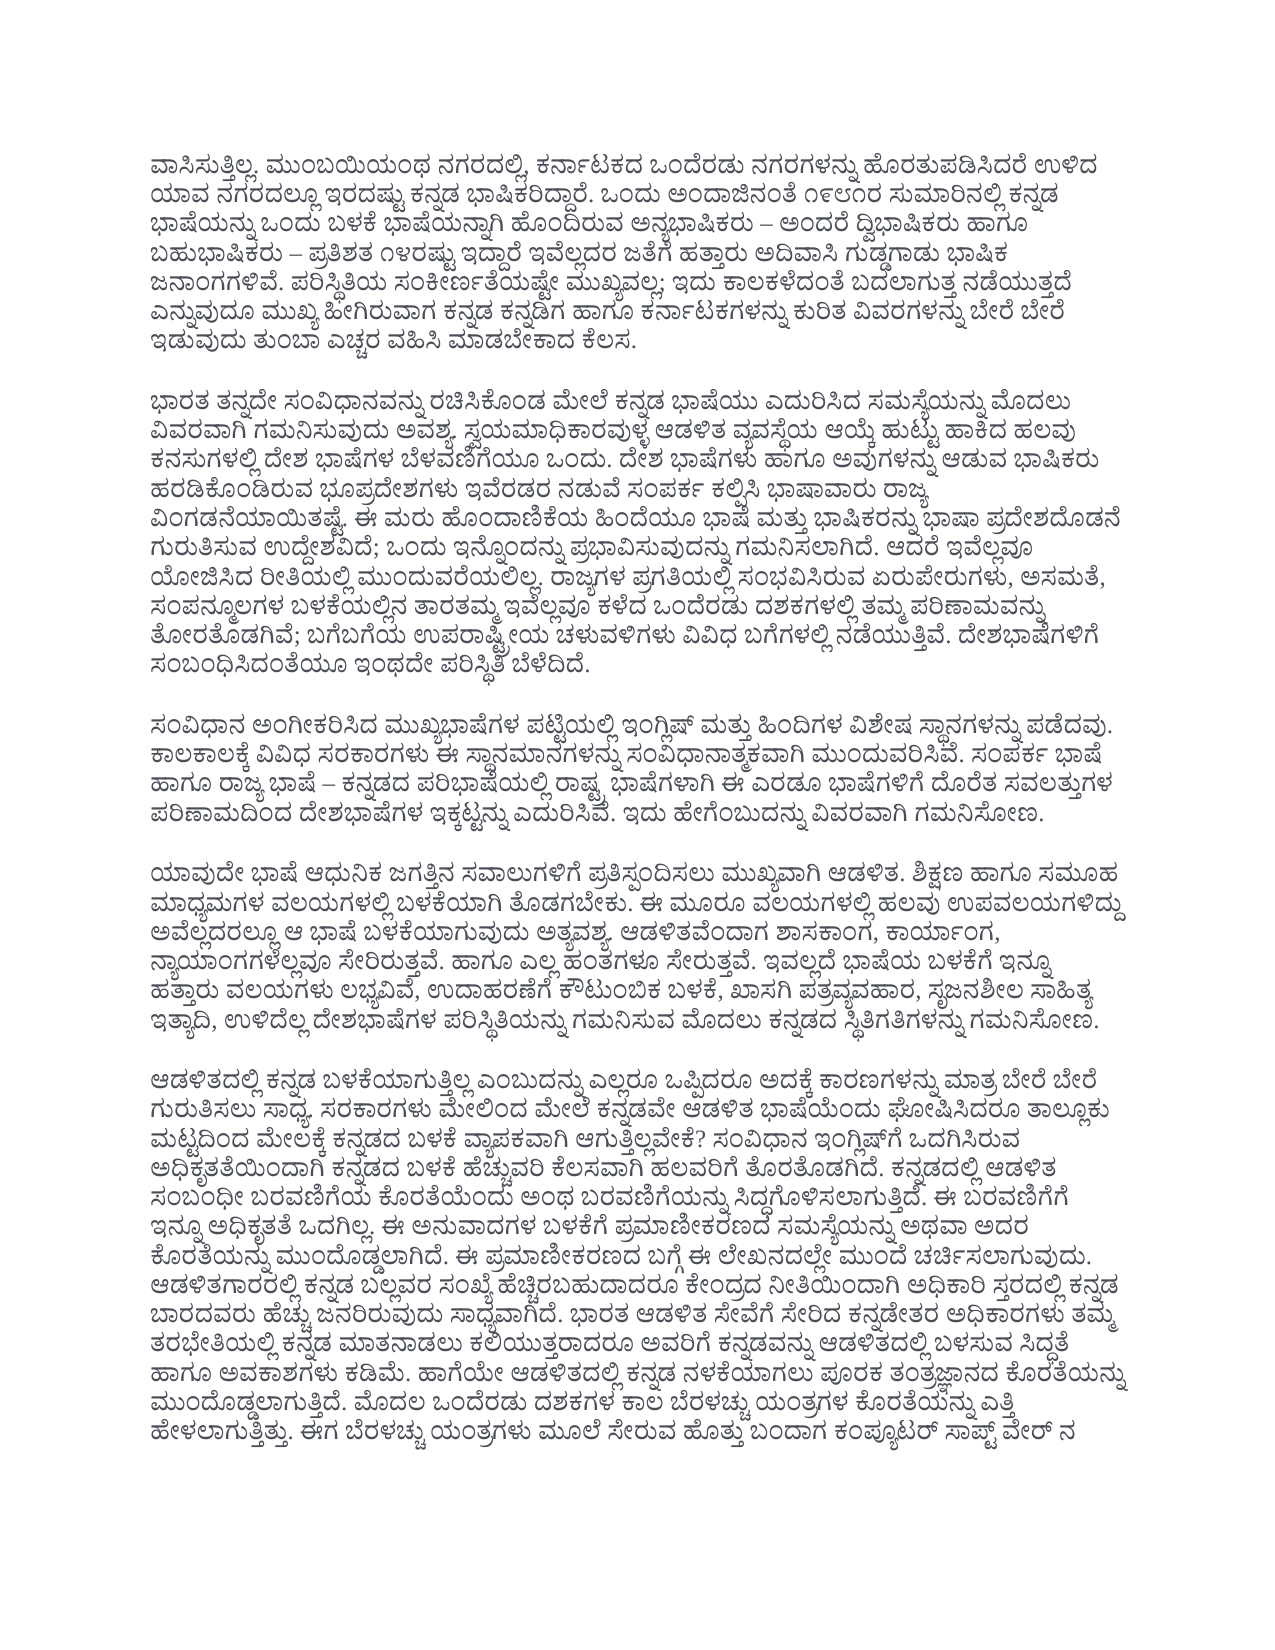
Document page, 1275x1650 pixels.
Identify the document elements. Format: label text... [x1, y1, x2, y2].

text ಸಂವಿಧಾನ ಅಂಗೀಕರಿಸಿದ ಮುಖ್ಯಭಾಷೆಗಳ ಪಟ್ಟಿಯಲ್ಲಿ ಇಂಗ್ಲಿಷ್ ಮತ್ತು ಹಿಂದಿಗಳ ವಿಶೇಷ ಸ್ಥಾನಗಳನ್ನು ಪಡೆದವು. ಕಾಲಕಾಲಕ್ಕೆ ವಿವಿಧ ಸರಕಾರಗಳು ಈ ಸ್ಥಾನಮಾನಗಳನ್ನು ಸಂವಿಧಾನಾತ್ಮಕವಾಗಿ ಮುಂದುವರಿಸಿವೆ. ಸಂಪರ್ಕ ಭಾಷೆ ಹಾಗೂ ರಾಜ್ಯ ಭಾಷೆ – ಕನ್ನಡದ ಪರಿಭಾಷೆಯಲ್ಲಿ ರಾಷ್ಟ್ರ ಭಾಷೆಗಳಾಗಿ ಈ ಎರಡೂ ಭಾಷೆಗಳಿಗೆ ದೊರೆತ ಸವಲತ್ತುಗಳ ಪರಿಣಾಮದಿಂದ ದೇಶಭಾಷೆಗಳ ಇಕ್ಕಟ್ಟನ್ನು ಎದುರಿಸಿವೆ. ಇದು ಹೇಗೆಂಬುದನ್ನು ವಿವರವಾಗಿ ಗಮನಿಸೋಣ. [150, 710, 1125, 827]
text ಭಾರತ ತನ್ನದೇ ಸಂವಿಧಾನವನ್ನು ರಚಿಸಿಕೊಂಡ ಮೇಲೆ ಕನ್ನಡ ಭಾಷೆಯು ಎದುರಿಸಿದ ಸಮಸ್ಯೆಯನ್ನು ಮೊದಲು ವಿವರವಾಗಿ ಗಮನಿಸುವುದು ಅವಶ್ಯ. ಸ್ವಯಮಾಧಿಕಾರವುಳ್ಳ ಆಡಳಿತ ವ್ಯವಸ್ಥೆಯ ಆಯ್ಕೆ ಹುಟ್ಟು ಹಾಕಿದ ಹಲವು ಕನಸುಗಳಲ್ಲಿ ದೇಶ ಭಾಷೆಗಳ ಬೆಳವಣಿಗೆಯೂ ಒಂದು. ದೇಶ ಭಾಷೆಗಳು ಹಾಗೂ ಅವುಗಳನ್ನು ಆಡುವ ಭಾಷಿಕರು ಹರಡಿಕೊಂಡಿರುವ ಭೂಪ್ರದೇಶಗಳು ಇವೆರಡರ ನಡುವೆ ಸಂಪರ್ಕ ಕಲ್ಪಿಸಿ ಭಾಷಾವಾರು ರಾಜ್ಯ ವಿಂಗಡನೆಯಾಯಿತಷ್ಟೆ. ಈ ಮರು ಹೊಂದಾಣಿಕೆಯ ಹಿಂದೆಯೂ ಭಾಷೆ ಮತ್ತು ಭಾಷಿಕರನ್ನು ಭಾಷಾ ಪ್ರದೇಶದೊಡನೆ ಗುರುತಿಸುವ ಉದ್ದೇಶವಿದೆ; ಒಂದು ಇನ್ನೊಂದನ್ನು ಪ್ರಭಾವಿಸುವುದನ್ನು ಗಮನಿಸಲಾಗಿದೆ. ಆದರೆ ಇವೆಲ್ಲವೂ ಯೋಜಿಸಿದ ರೀತಿಯಲ್ಲಿ ಮುಂದುವರೆಯಲಿಲ್ಲ. ರಾಜ್ಯಗಳ ಪ್ರಗತಿಯಲ್ಲಿ ಸಂಭವಿಸಿರುವ ಏರುಪೇರುಗಳು, ಅಸಮತೆ, ಸಂಪನ್ಮೂಲಗಳ ಬಳಕೆಯಲ್ಲಿನ ತಾರತಮ್ಮ ಇವೆಲ್ಲವೂ ಕಳೆದ ಒಂದೆರಡು ದಶಕಗಳಲ್ಲಿ ತಮ್ಮ ಪರಿಣಾಮವನ್ನು ತೋರತೊಡಗಿವೆ; ಬಗೆಬಗೆಯ ಉಪರಾಷ್ಟ್ರೀಯ ಚಳುವಳಿಗಳು ವಿವಿಧ ಬಗೆಗಳಲ್ಲಿ ನಡೆಯುತ್ತಿವೆ. ದೇಶಭಾಷೆಗಳಿಗೆ ಸಂಬಂಧಿಸಿದಂತೆಯೂ ಇಂಥದೇ ಪರಿಸ್ಥಿತಿ ಬೆಳೆದಿದೆ. [150, 386, 1125, 679]
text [150, 150, 1125, 355]
text ಯಾವುದೇ ಭಾಷೆ ಆಧುನಿಕ ಜಗತ್ತಿನ ಸವಾಲುಗಳಿಗೆ ಪ್ರತಿಸ್ಪಂದಿಸಲು ಮುಖ್ಯವಾಗಿ ಆಡಳಿತ. ಶಿಕ್ಷಣ ಹಾಗೂ ಸಮೂಹ ಮಾಧ್ಯಮಗಳ ವಲಯಗಳಲ್ಲಿ ಬಳಕೆಯಾಗಿ ತೊಡಗಬೇಕು. ಈ ಮೂರೂ ವಲಯಗಳಲ್ಲಿ ಹಲವು ಉಪವಲಯಗಳಿದ್ದು ಅವೆಲ್ಲದರಲ್ಲೂ ಆ ಭಾಷೆ ಬಳಕೆಯಾಗುವುದು ಅತ್ಯವಶ್ಯ. ಆಡಳಿತವೆಂದಾಗ ಶಾಸಕಾಂಗ, ಕಾರ್ಯಾಂಗ, ನ್ಯಾಯಾಂಗಗಳೆಲ್ಲವೂ ಸೇರಿರುತ್ತವೆ. ಹಾಗೂ ಎಲ್ಲ ಹಂತಗಳೂ ಸೇರುತ್ತವೆ. ಇವಲ್ಲದೆ ಭಾಷೆಯ ಬಳಕೆಗೆ ಇನ್ನೂ ಹತ್ತಾರು ವಲಯಗಳು ಲಭ್ಯವಿವೆ, ಉದಾಹರಣೆಗೆ ಕೌಟುಂಬಿಕ ಬಳಕೆ, ಖಾಸಗಿ ಪತ್ರವ್ಯವಹಾರ, ಸೃಜನಶೀಲ ಸಾಹಿತ್ಯ ಇತ್ಯಾದಿ, ಉಳಿದೆಲ್ಲ ದೇಶಭಾಷೆಗಳ ಪರಿಸ್ಥಿತಿಯನ್ನು ಗಮನಿಸುವ ಮೊದಲು ಕನ್ನಡದ ಸ್ಥಿತಿಗತಿಗಳನ್ನು ಗಮನಿಸೋಣ. [150, 858, 1125, 1034]
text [150, 1065, 1125, 1446]
